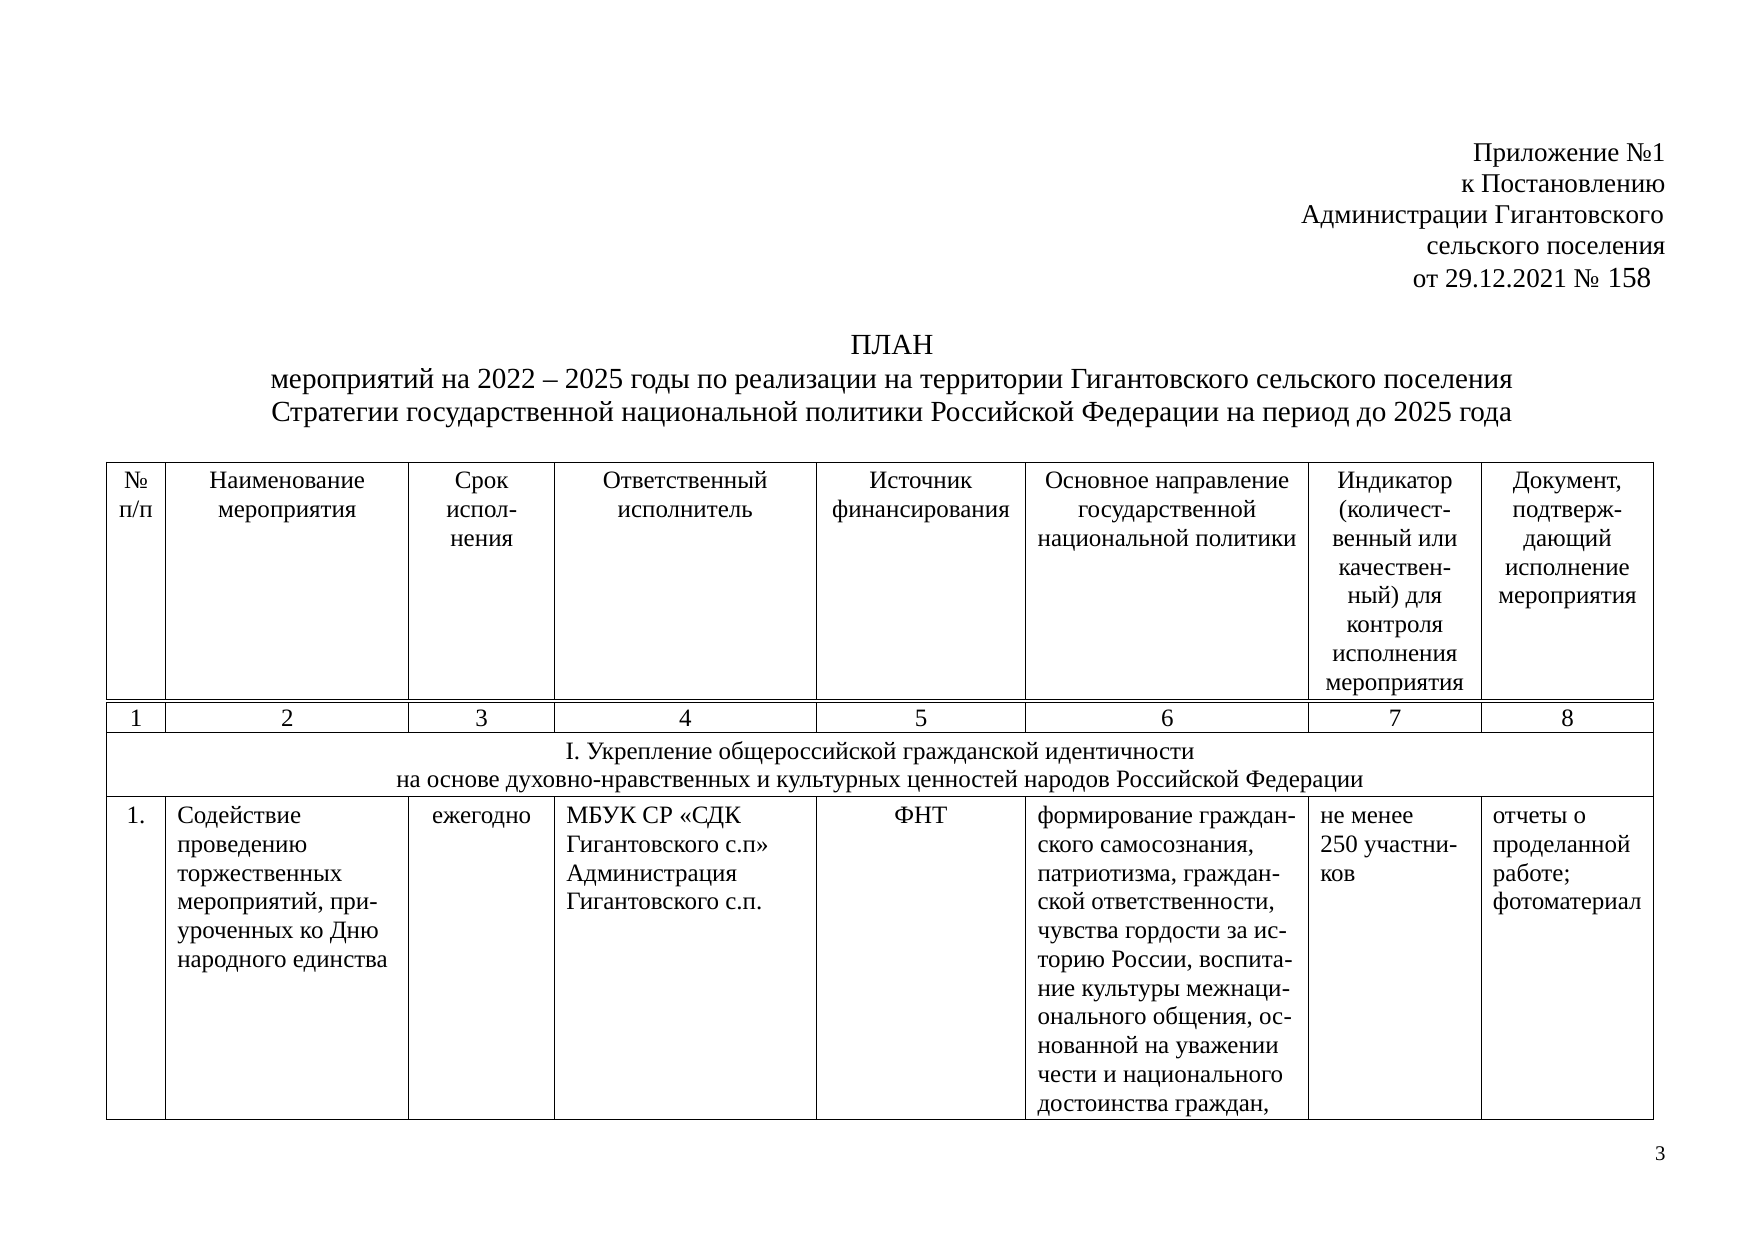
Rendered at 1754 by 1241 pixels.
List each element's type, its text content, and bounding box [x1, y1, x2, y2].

table_cell I. Укрепление общероссийской гражданской идентичности на основе духовно-нравственных и культурных ценностей народов Российской Федерации [107, 733, 1653, 796]
table_header 3 [409, 703, 554, 732]
table_header 5 [817, 703, 1025, 732]
text сельского поселения [118, 229, 1665, 260]
table_header 4 [555, 703, 816, 732]
table_cell 1. [107, 797, 165, 1119]
table_header Источник финансирования [817, 463, 1025, 698]
table_header Основное направление государственной национальной политики [1026, 463, 1308, 698]
text Приложение №1 [118, 136, 1665, 167]
table_header Срок исполнения [409, 463, 554, 698]
table_cell ежегодно [409, 797, 554, 1119]
table_cell ФНТ [817, 797, 1025, 1119]
text от 29.12.2021 № 158 [118, 260, 1665, 294]
text ПЛАН мероприятий на 2022 – 2025 годы по реализации на территории Гигантовского сельского поселения [118, 327, 1665, 394]
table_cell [1482, 797, 1653, 1119]
table_header 8 [1482, 703, 1653, 732]
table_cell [555, 797, 816, 1119]
table_header 6 [1026, 703, 1308, 732]
text Администрации Гигантовского [118, 198, 1665, 229]
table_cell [1026, 797, 1308, 1119]
table_header № п/п [107, 463, 165, 698]
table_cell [166, 797, 408, 1119]
table_header Документ, подтверждающий исполнение мероприятия [1482, 463, 1653, 698]
table_header Ответственный исполнитель [555, 463, 816, 698]
text Стратегии государственной национальной политики Российской Федерации на период до 2025 года [118, 394, 1665, 428]
table_header Индикатор (количественный или качественный) для контроля исполнения мероприятия [1309, 463, 1481, 698]
table_header 1 [107, 703, 165, 732]
table_header 2 [166, 703, 408, 732]
table_cell не менее 250 участников [1309, 797, 1481, 1119]
table_header 7 [1309, 703, 1481, 732]
text к Постановлению [118, 167, 1665, 198]
table_header Наименование мероприятия [166, 463, 408, 698]
